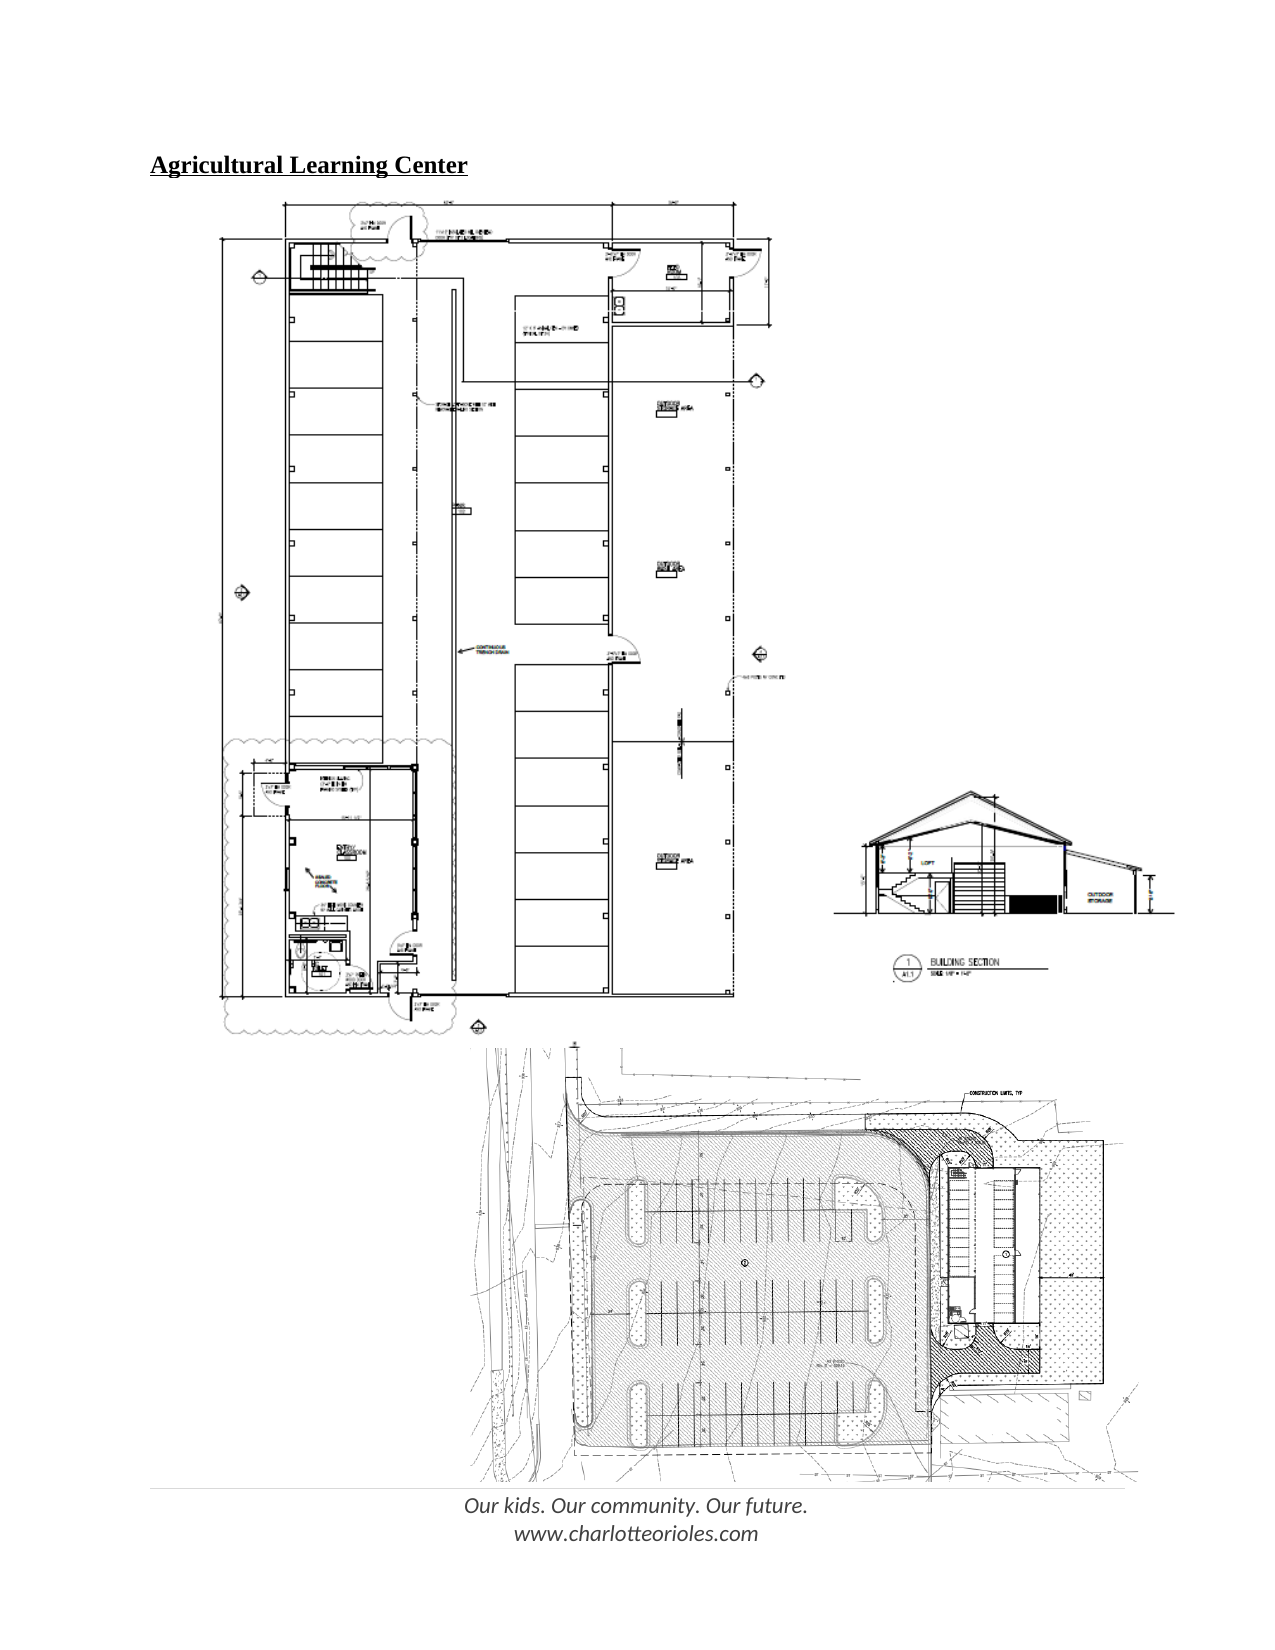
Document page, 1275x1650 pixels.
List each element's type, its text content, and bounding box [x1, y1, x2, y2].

picture [150, 178, 1191, 1482]
text Agricultural Learning Center [150, 150, 1125, 178]
